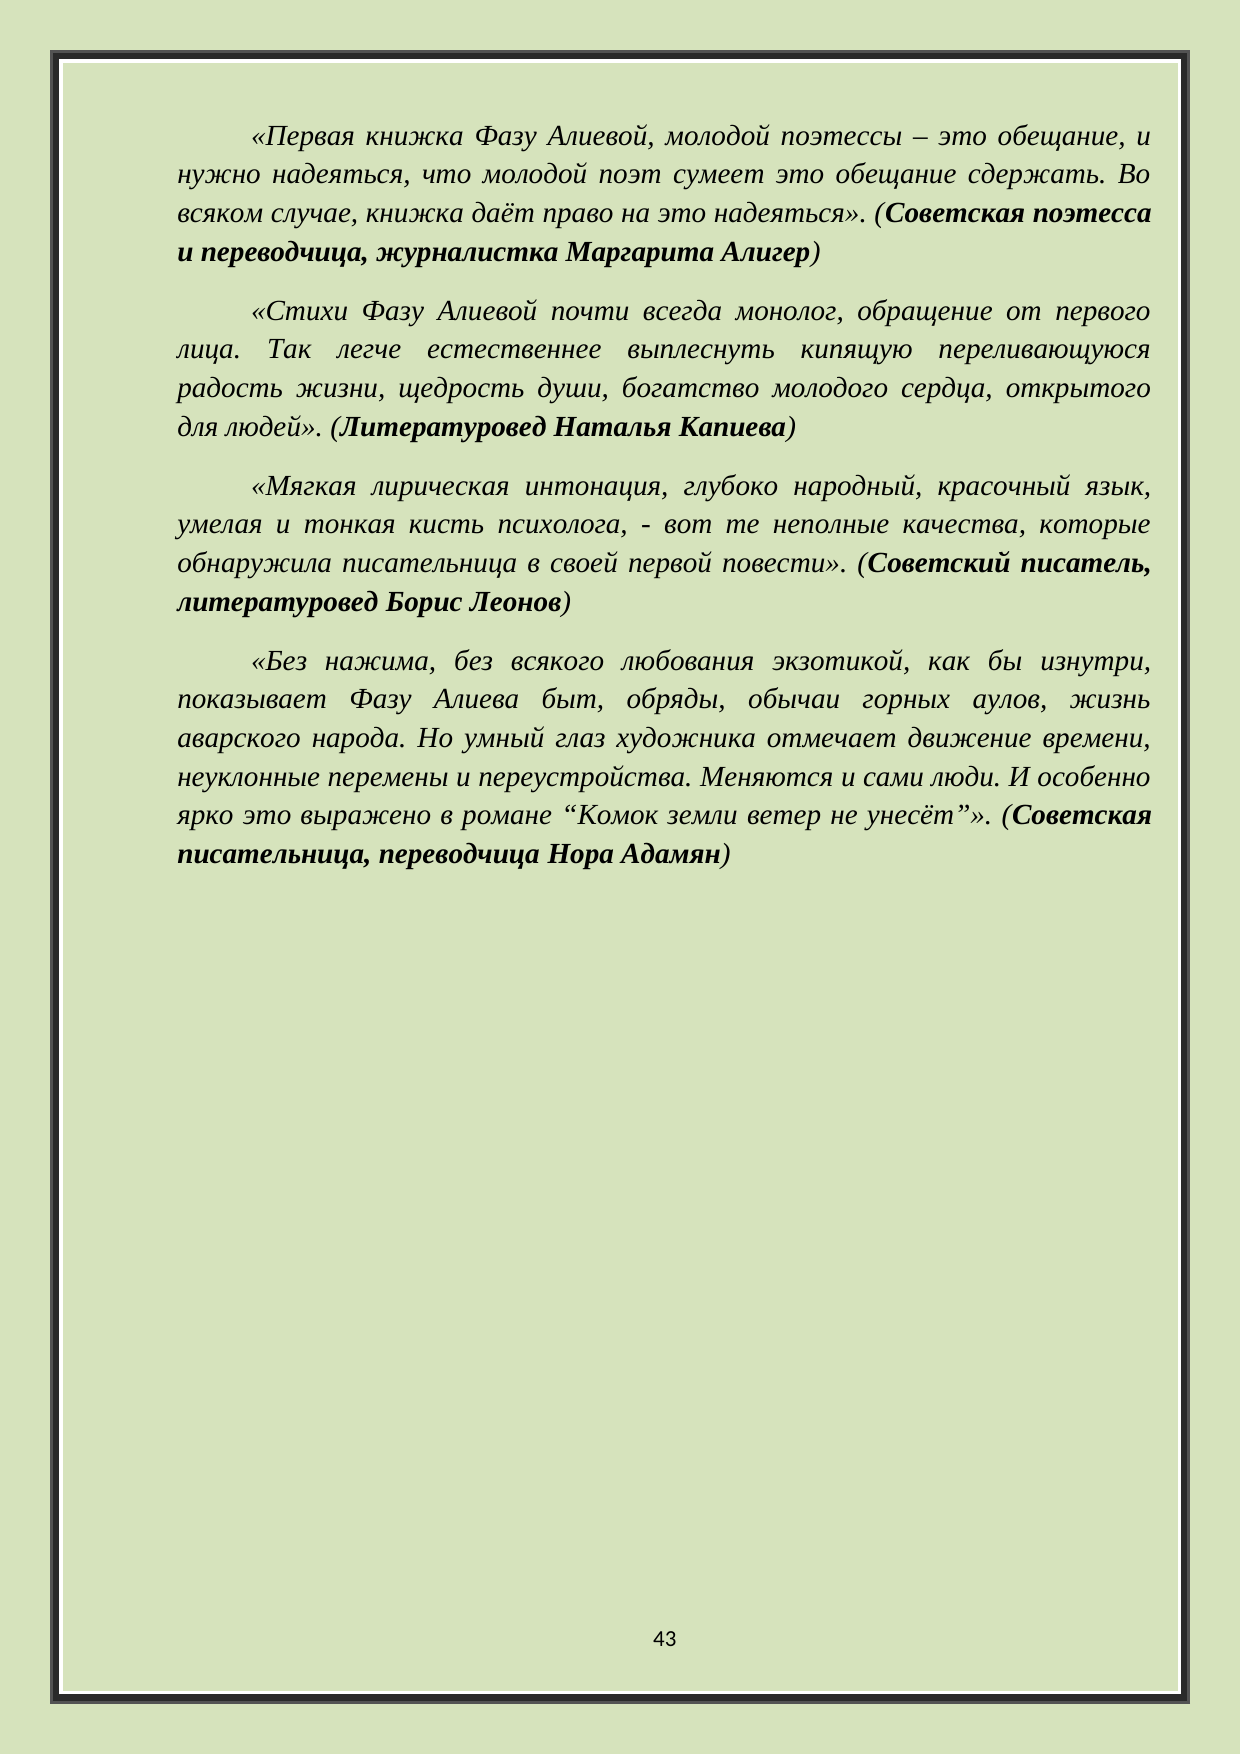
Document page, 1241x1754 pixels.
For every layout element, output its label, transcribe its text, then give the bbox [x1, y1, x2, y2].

text «Первая книжка Фазу Алиевой, молодой поэтессы – это обещание, и нужно надеяться, что молодой поэт сумеет это обещание сдержать. Во всяком случае, книжка даёт право на это надеяться». (Советская поэтесса и переводчица, журналистка Маргарита Алигер) [177, 118, 1152, 267]
text «Мягкая лирическая интонация, глубоко народный, красочный язык, умелая и тонкая кисть психолога, - вот те неполные качества, которые обнаружила писательница в своей первой повести». (Советский писатель, литературовед Борис Леонов) [177, 468, 1152, 617]
text «Без нажима, без всякого любования экзотикой, как бы изнутри, показывает Фазу Алиева быт, обряды, обычаи горных аулов, жизнь аварского народа. Но умный глаз художника отмечает движение времени, неуклонные перемены и переустройства. Меняются и сами люди. И особенно ярко это выражено в романе “Комок земли ветер не унесёт”». (Советская писательница, переводчица Нора Адамян) [177, 643, 1152, 869]
text «Стихи Фазу Алиевой почти всегда монолог, обращение от первого лица. Так легче естественнее выплеснуть кипящую переливающуюся радость жизни, щедрость души, богатство молодого сердца, открытого для людей». (Литературовед Наталья Капиева) [177, 293, 1152, 442]
